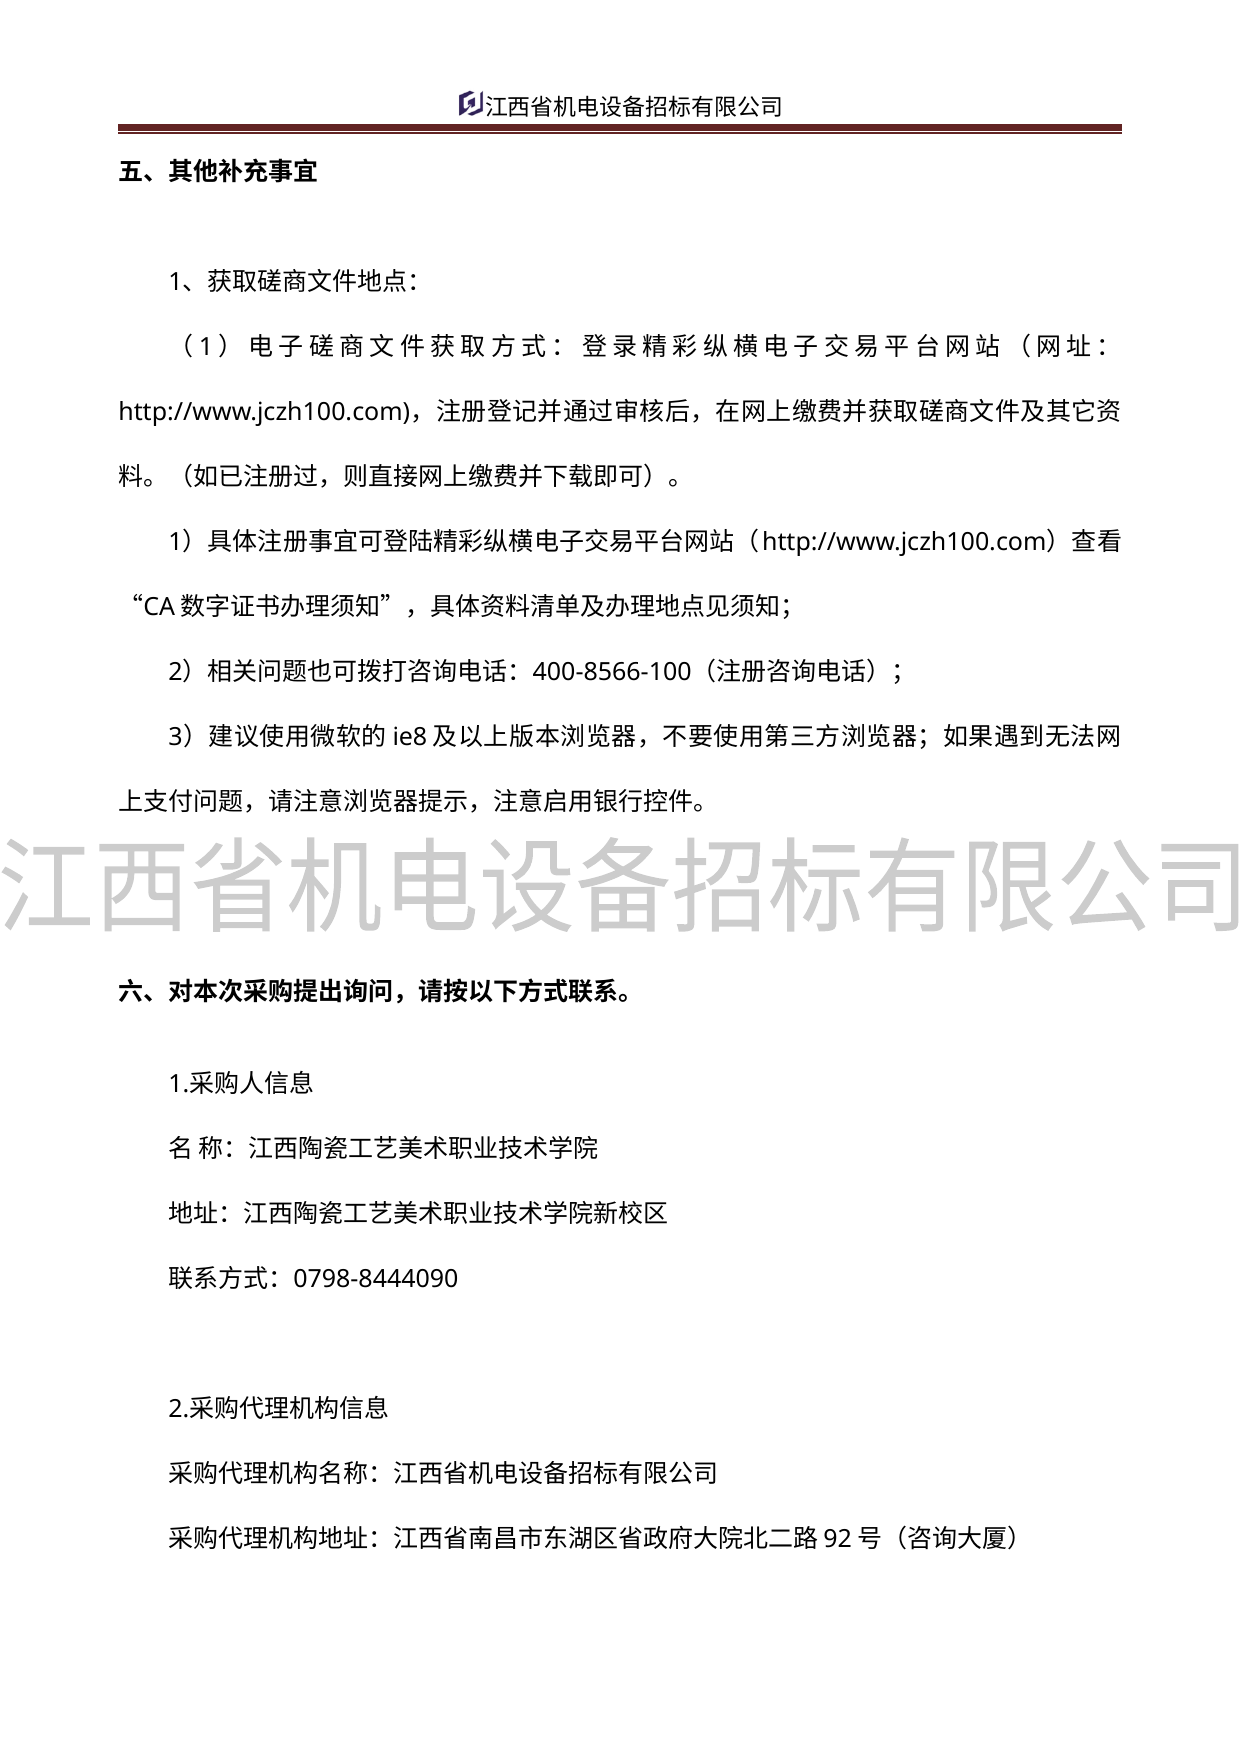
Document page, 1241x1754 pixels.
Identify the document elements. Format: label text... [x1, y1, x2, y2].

text 1）具体注册事宜可登陆精彩纵横电子交易平台网站（http://www.jczh100.com）查看“CA数字证书办理须知”，具体资料清单及办理地点见须知； [118, 507, 1122, 637]
text 联系方式：0798-8444090 [118, 1244, 1122, 1309]
text （1）电子磋商文件获取方式：登录精彩纵横电子交易平台网站（网址： http://www.jczh100.com)，注册登记并通过审核后，在网上缴费并获取磋商文件及其它资料。（如已注册过，则直接网上缴费并下载即可）。 [118, 312, 1122, 507]
subtitle 五、其他补充事宜 [118, 137, 1122, 202]
text 地址：江西陶瓷工艺美术职业技术学院新校区 [118, 1179, 1122, 1244]
text 1.采购人信息 [118, 1049, 1122, 1114]
subtitle 六、对本次采购提出询问，请按以下方式联系。 [118, 957, 1122, 1022]
text 2）相关问题也可拨打咨询电话：400-8566-100（注册咨询电话）； [118, 637, 1122, 702]
text 3）建议使用微软的ie8及以上版本浏览器，不要使用第三方浏览器；如果遇到无法网上支付问题，请注意浏览器提示，注意启用银行控件。 [118, 702, 1122, 832]
text 1、获取磋商文件地点： [118, 247, 1122, 312]
picture [457, 88, 485, 116]
text 采购代理机构名称：江西省机电设备招标有限公司 [118, 1439, 1122, 1504]
text 采购代理机构地址：江西省南昌市东湖区省政府大院北二路92号（咨询大厦） [118, 1504, 1122, 1569]
text 名 称：江西陶瓷工艺美术职业技术学院 [118, 1114, 1122, 1179]
text 2.采购代理机构信息 [118, 1374, 1122, 1439]
